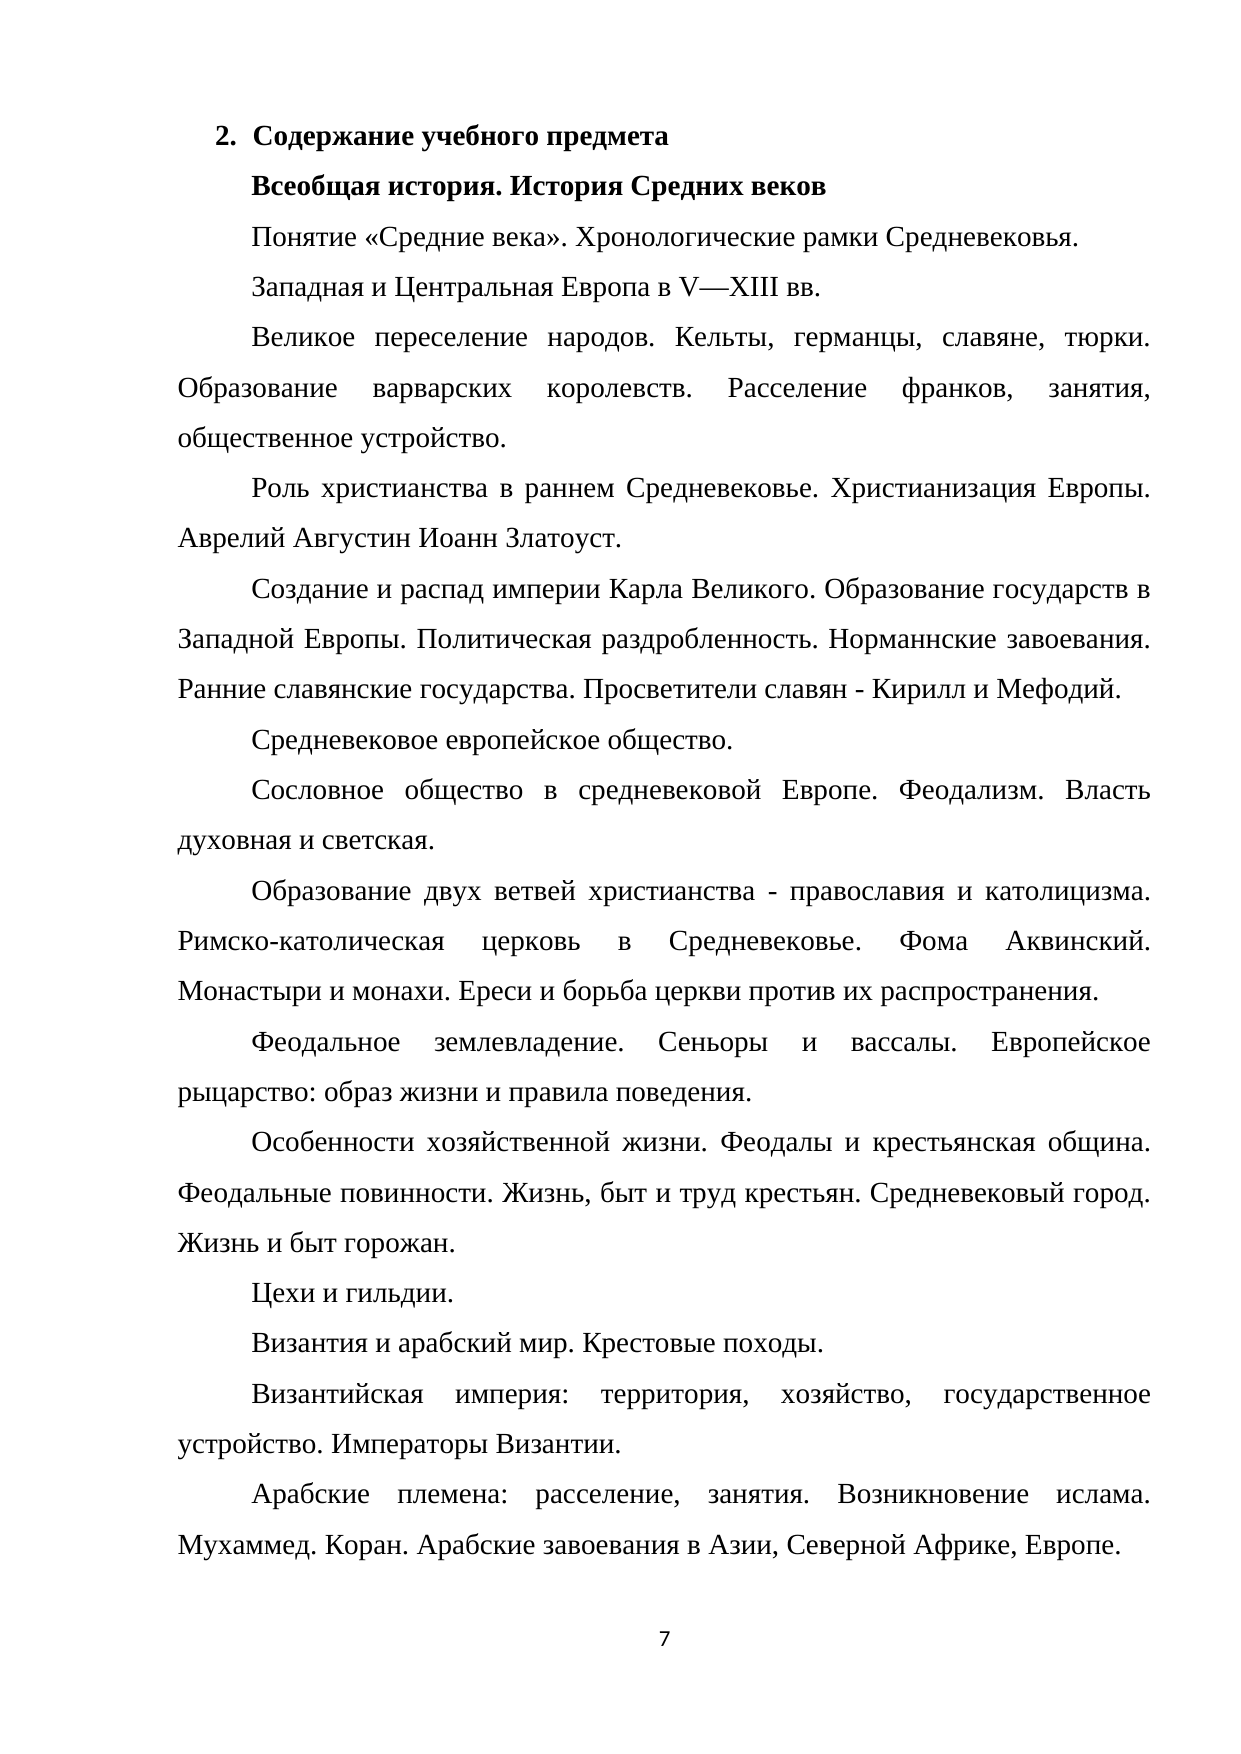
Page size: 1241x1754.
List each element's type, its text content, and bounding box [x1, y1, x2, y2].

text Создание и распад империи Карла Великого. Образование государств в Западной Европы. Политическая раздробленность. Норманнские завоевания. Ранние славянские государства. Просветители славян - Кирилл и Мефодий. [177, 571, 1152, 705]
text Понятие «Средние века». Хронологические рамки Средневековья. [177, 219, 1152, 252]
text Образование двух ветвей христианства - православия и католицизма. Римско-католическая церковь в Средневековье. Фома Аквинский. Монастыри и монахи. Ереси и борьба церкви против их распространения. [177, 873, 1152, 1007]
text Феодальное землевладение. Сеньоры и вассалы. Европейское рыцарство: образ жизни и правила поведения. [177, 1024, 1152, 1108]
text Цехи и гильдии. [177, 1275, 1152, 1309]
text Западная и Центральная Европа в V—XIII вв. [177, 269, 1152, 303]
text Великое переселение народов. Кельты, германцы, славяне, тюрки. Образование варварских королевств. Расселение франков, занятия, общественное устройство. [177, 319, 1152, 453]
text Арабские племена: расселение, занятия. Возникновение ислама. Мухаммед. Коран. Арабские завоевания в Азии, Северной Африке, Европе. [177, 1477, 1152, 1560]
text Особенности хозяйственной жизни. Феодалы и крестьянская община. Феодальные повинности. Жизнь, быт и труд крестьян. Средневековый город. Жизнь и быт горожан. [177, 1124, 1152, 1258]
text Всеобщая история. История Средних веков [177, 168, 1152, 202]
text Роль христианства в раннем Средневековье. Христианизация Европы. Аврелий Августин Иоанн Златоуст. [177, 470, 1152, 554]
text Сословное общество в средневековой Европе. Феодализм. Власть духовная и светская. [177, 772, 1152, 856]
text Византия и арабский мир. Крестовые походы. [177, 1326, 1152, 1359]
text Византийская империя: территория, хозяйство, государственное устройство. Императоры Византии. [177, 1376, 1152, 1460]
text Средневековое европейское общество. [177, 722, 1152, 755]
list Содержание учебного предмета [215, 118, 1152, 152]
